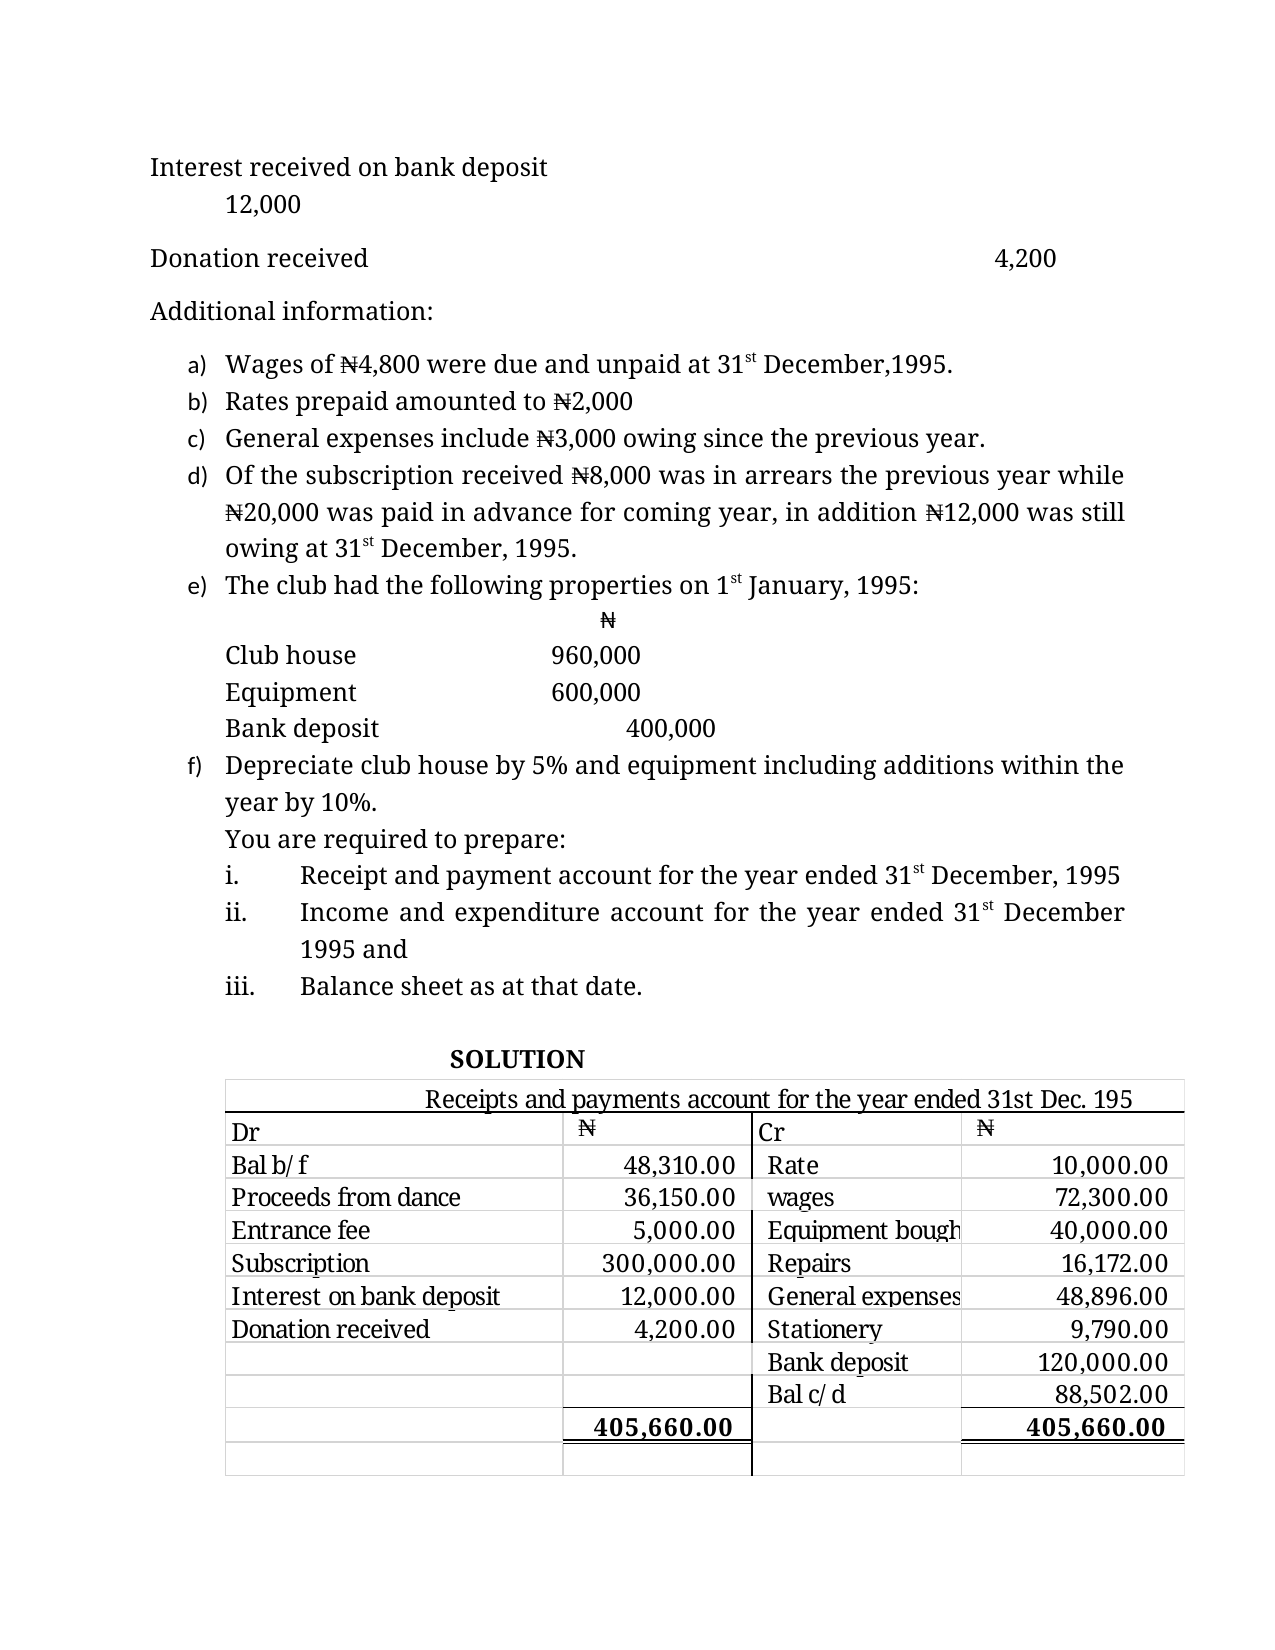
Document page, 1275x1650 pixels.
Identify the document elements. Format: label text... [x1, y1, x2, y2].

list Club house 960,000 [225, 637, 1125, 671]
list SOLUTION [375, 1042, 1125, 1076]
list ₦ [600, 604, 1125, 635]
list Equipment 600,000 [225, 674, 1125, 708]
list Wages of ₦4,800 were due and unpaid at 31st December,1995. [187, 347, 1125, 381]
text Interest received on bank deposit 12,000 [150, 150, 1125, 221]
list Bank deposit 400,000 [225, 711, 1125, 745]
text Additional information: [150, 294, 1125, 328]
list Receipt and payment account for the year ended 31st December, 1995 [225, 858, 1125, 892]
list Depreciate club house by 5% and equipment including additions within the year by 10%. [187, 748, 1125, 818]
list General expenses include ₦3,000 owing since the previous year. [187, 421, 1125, 455]
text Donation received 4,200 [150, 240, 1125, 274]
list The club had the following properties on 1st January, 1995: [187, 568, 1125, 602]
list Balance sheet as at that date. [225, 968, 1125, 1002]
list Income and expenditure account for the year ended 31st December 1995 and [225, 895, 1125, 966]
list You are required to prepare: [225, 821, 1125, 855]
list Rates prepaid amounted to ₦2,000 [187, 384, 1125, 418]
list Of the subscription received ₦8,000 was in arrears the previous year while ₦20,000 was paid in advance for coming year, in addition ₦12,000 was still owing at 31st December, 1995. [187, 457, 1125, 565]
